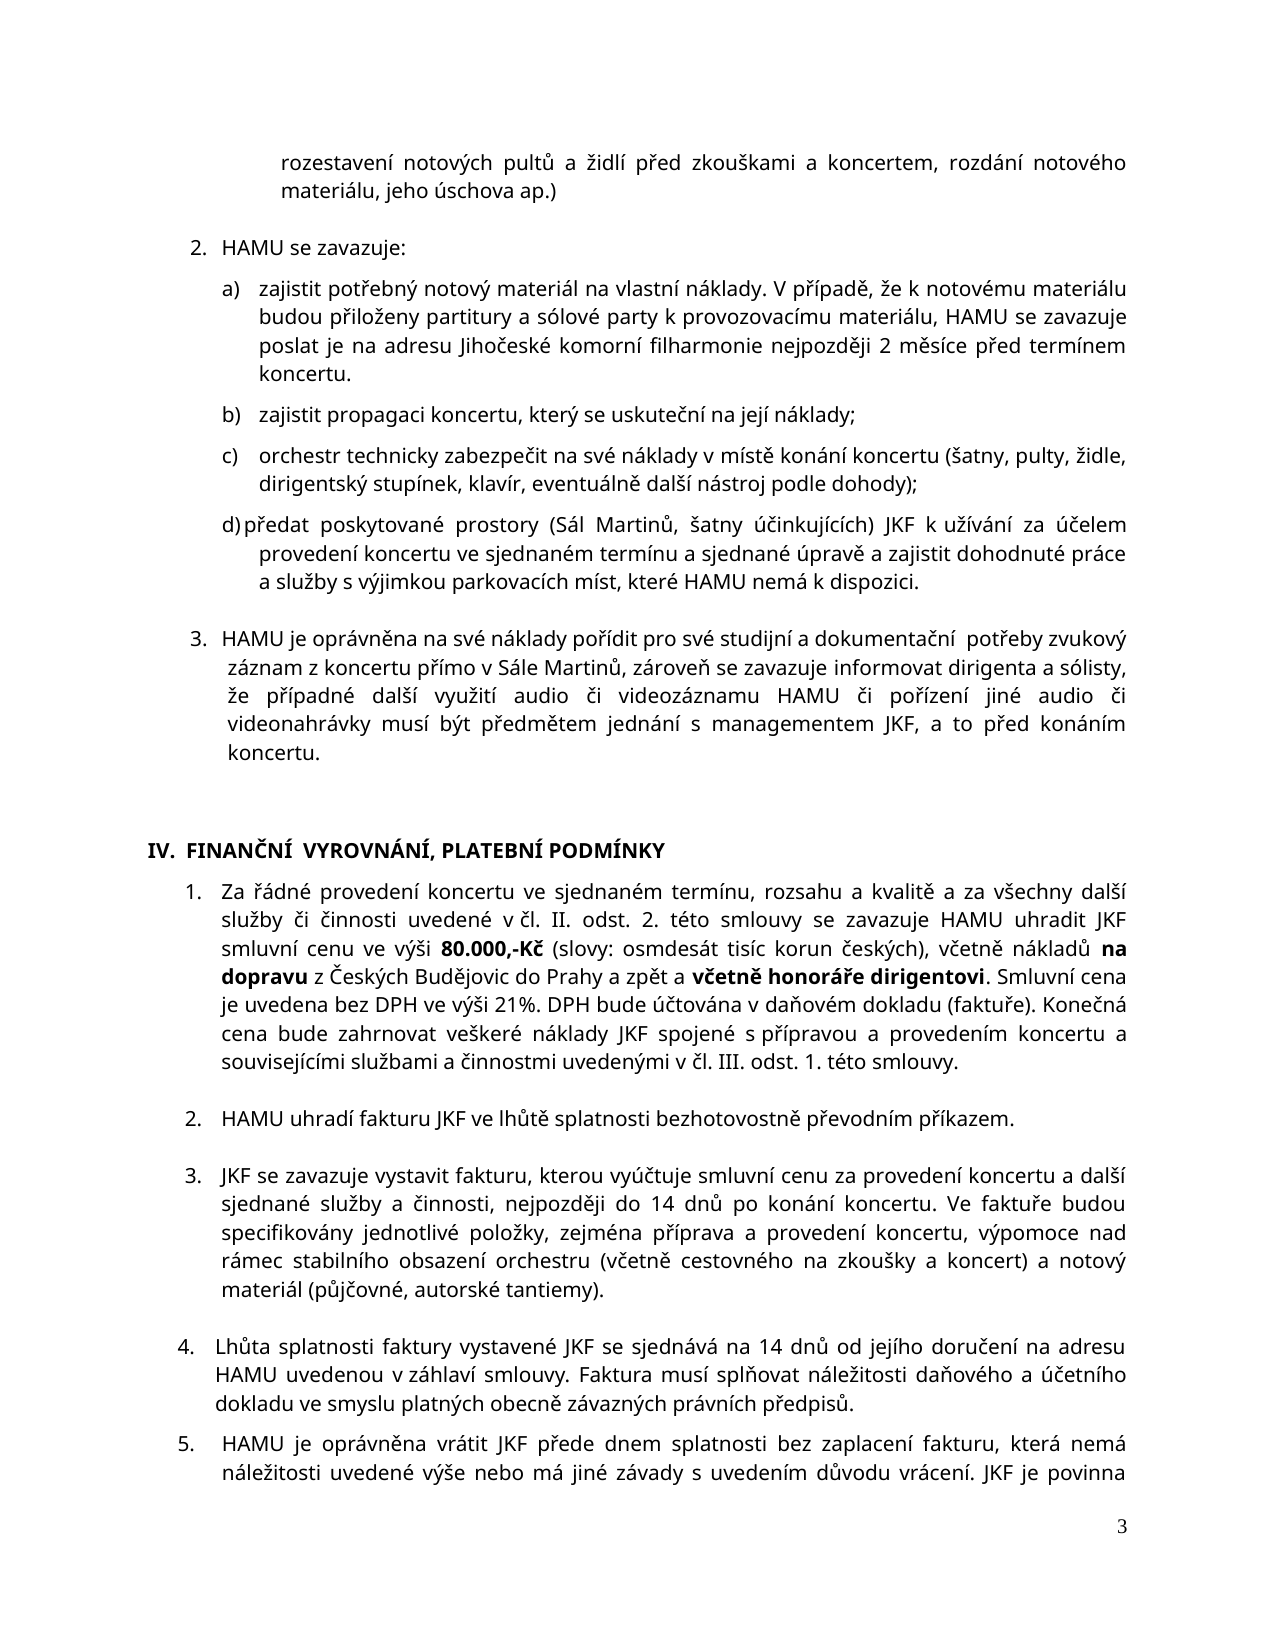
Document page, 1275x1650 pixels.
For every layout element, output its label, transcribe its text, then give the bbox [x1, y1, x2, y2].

text 1. Za řádné provedení koncertu ve sjednaném termínu, rozsahu a kvalitě a za všechny další služby či činnosti uvedené v čl. II. odst. 2. této smlouvy se zavazuje HAMU uhradit JKF smluvní cenu ve výši 80.000,-Kč (slovy: osmdesát tisíc korun českých), včetně nákladů na dopravu z Českých Budějovic do Prahy a zpět a včetně honoráře dirigentovi. Smluvní cena je uvedena bez DPH ve výši 21%. DPH bude účtována v daňovém dokladu (faktuře). Konečná cena bude zahrnovat veškeré náklady JKF spojené s přípravou a provedením koncertu a souvisejícími službami a činnostmi uvedenými v čl. III. odst. 1. této smlouvy. [148, 877, 1127, 1076]
text 2. HAMU uhradí fakturu JKF ve lhůtě splatnosti bezhotovostně převodním příkazem. [148, 1104, 1127, 1133]
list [222, 148, 1127, 204]
list HAMU je oprávněna na své náklady pořídit pro své studijní a dokumentační potřeby zvukový záznam z koncertu přímo v Sále Martinů, zároveň se zavazuje informovat dirigenta a sólisty, že případné další využití audio či videozáznamu HAMU či pořízení jiné audio či videonahrávky musí být předmětem jednání s managementem JKF, a to před konáním koncertu. [190, 624, 1127, 766]
list zajistit propagaci koncertu, který se uskuteční na její náklady; [222, 400, 1127, 429]
list Lhůta splatnosti faktury vystavené JKF se sjednává na 14 dnů od jejího doručení na adresu HAMU uvedenou v záhlaví smlouvy. Faktura musí splňovat náležitosti daňového a účetního dokladu ve smyslu platných obecně závazných právních předpisů. [177, 1332, 1127, 1417]
list orchestr technicky zabezpečit na své náklady v místě konání koncertu (šatny, pulty, židle, dirigentský stupínek, klavír, eventuálně další nástroj podle dohody); [222, 441, 1127, 498]
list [177, 1429, 1127, 1486]
list HAMU se zavazuje: [190, 233, 1127, 261]
text IV. FINANČNÍ VYROVNÁNÍ, PLATEBNÍ PODMÍNKY [148, 836, 1127, 864]
text 3. JKF se zavazuje vystavit fakturu, kterou vyúčtuje smluvní cenu za provedení koncertu a další sjednané služby a činnosti, nejpozději do 14 dnů po konání koncertu. Ve faktuře budou specifikovány jednotlivé položky, zejména příprava a provedení koncertu, výpomoce nad rámec stabilního obsazení orchestru (včetně cestovného na zkoušky a koncert) a notový materiál (půjčovné, autorské tantiemy). [148, 1161, 1127, 1303]
list předat poskytované prostory (Sál Martinů, šatny účinkujících) JKF k užívání za účelem provedení koncertu ve sjednaném termínu a sjednané úpravě a zajistit dohodnuté práce a služby s výjimkou parkovacích míst, které HAMU nemá k dispozici. [222, 511, 1127, 596]
list zajistit potřebný notový materiál na vlastní náklady. V případě, že k notovému materiálu budou přiloženy partitury a sólové party k provozovacímu materiálu, HAMU se zavazuje poslat je na adresu Jihočeské komorní filharmonie nejpozději 2 měsíce před termínem koncertu. [222, 274, 1127, 388]
